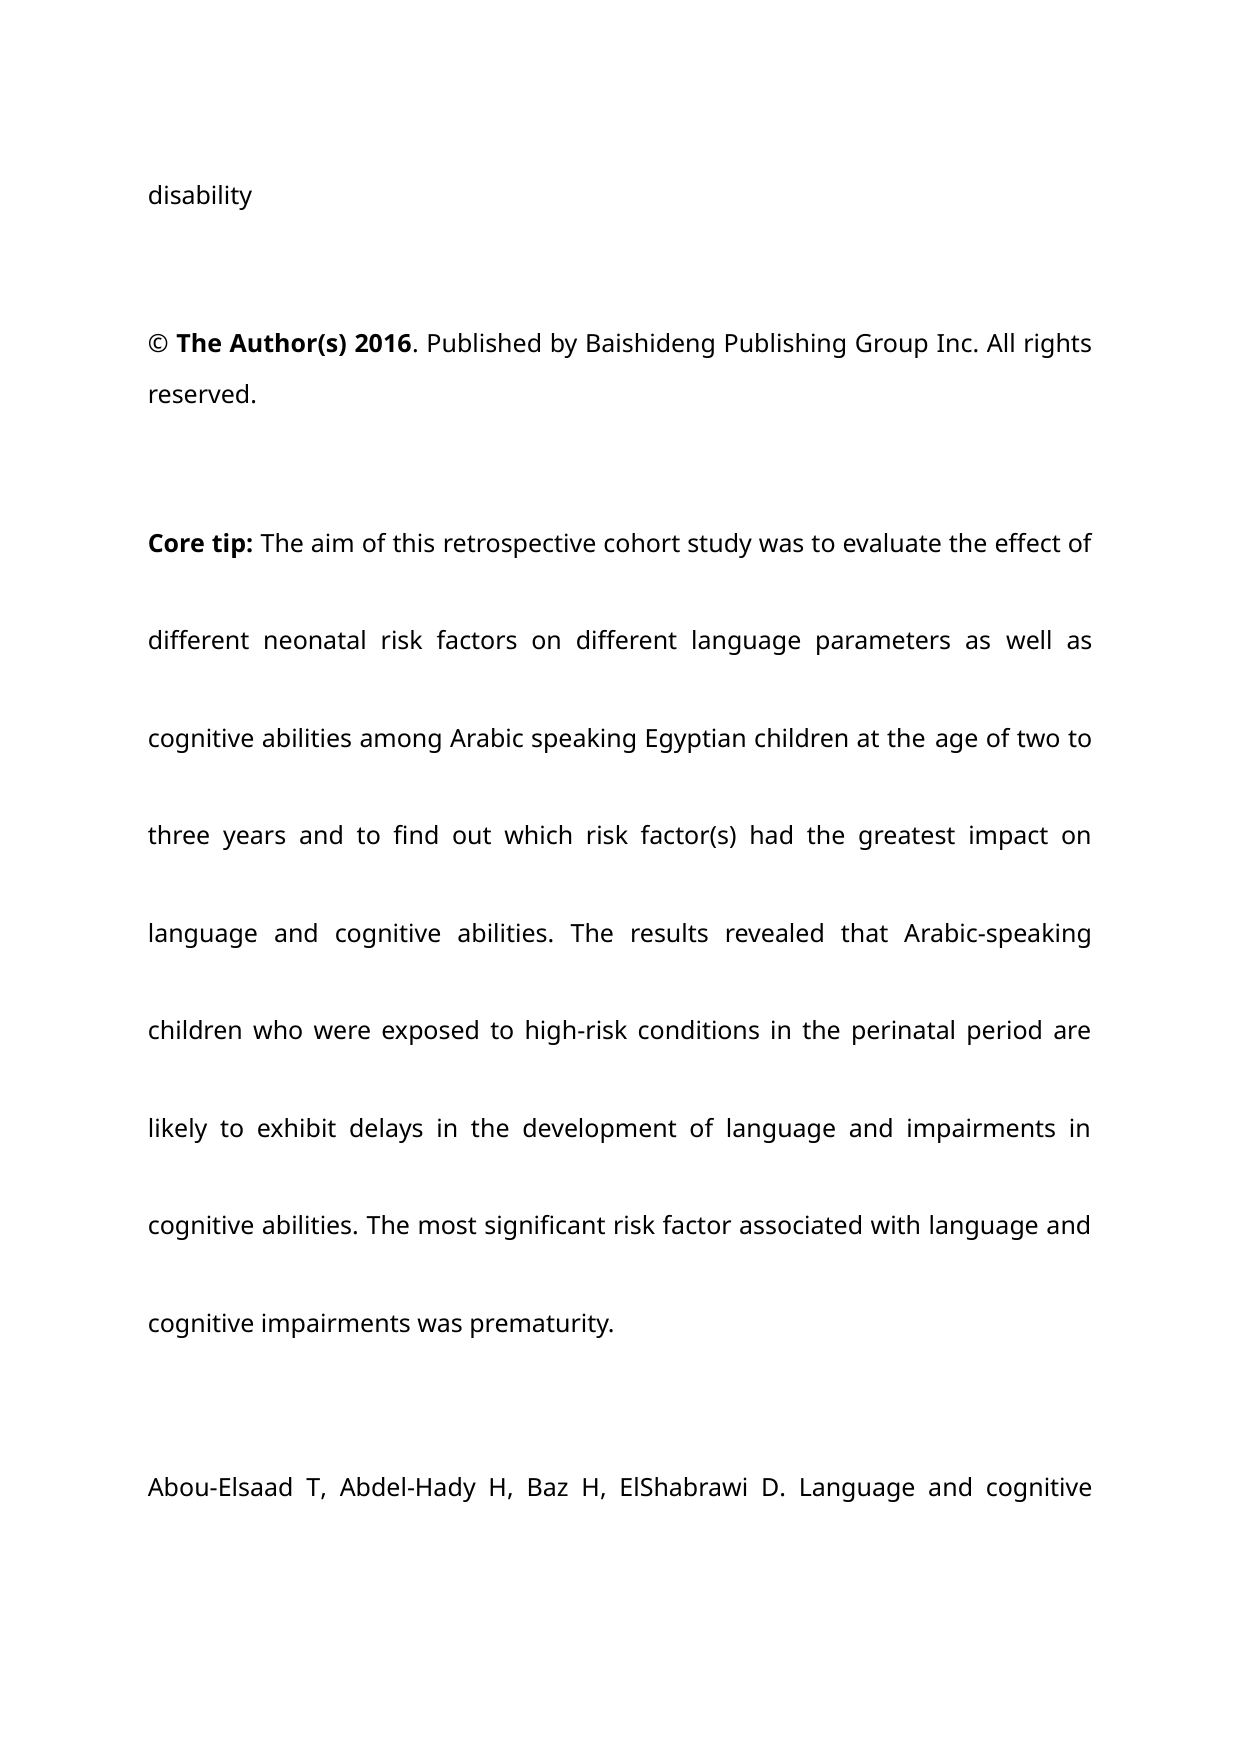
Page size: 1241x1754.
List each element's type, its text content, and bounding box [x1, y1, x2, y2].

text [148, 1454, 1092, 1519]
text © The Author(s) 2016. Published by Baishideng Publishing Group Inc. All rights reserved. [148, 326, 1092, 411]
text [148, 162, 1092, 227]
text Core tip: The aim of this retrospective cohort study was to evaluate the effect of different neonatal risk factors on different language parameters as well as cognitive abilities among Arabic speaking Egyptian children at the age of two to three years and to find out which risk factor(s) had the greatest impact on language and cognitive abilities. The results revealed that Arabic-speaking children who were exposed to high-risk conditions in the perinatal period are likely to exhibit delays in the development of language and impairments in cognitive abilities. The most significant risk factor associated with language and cognitive impairments was prematurity. [148, 510, 1092, 1355]
